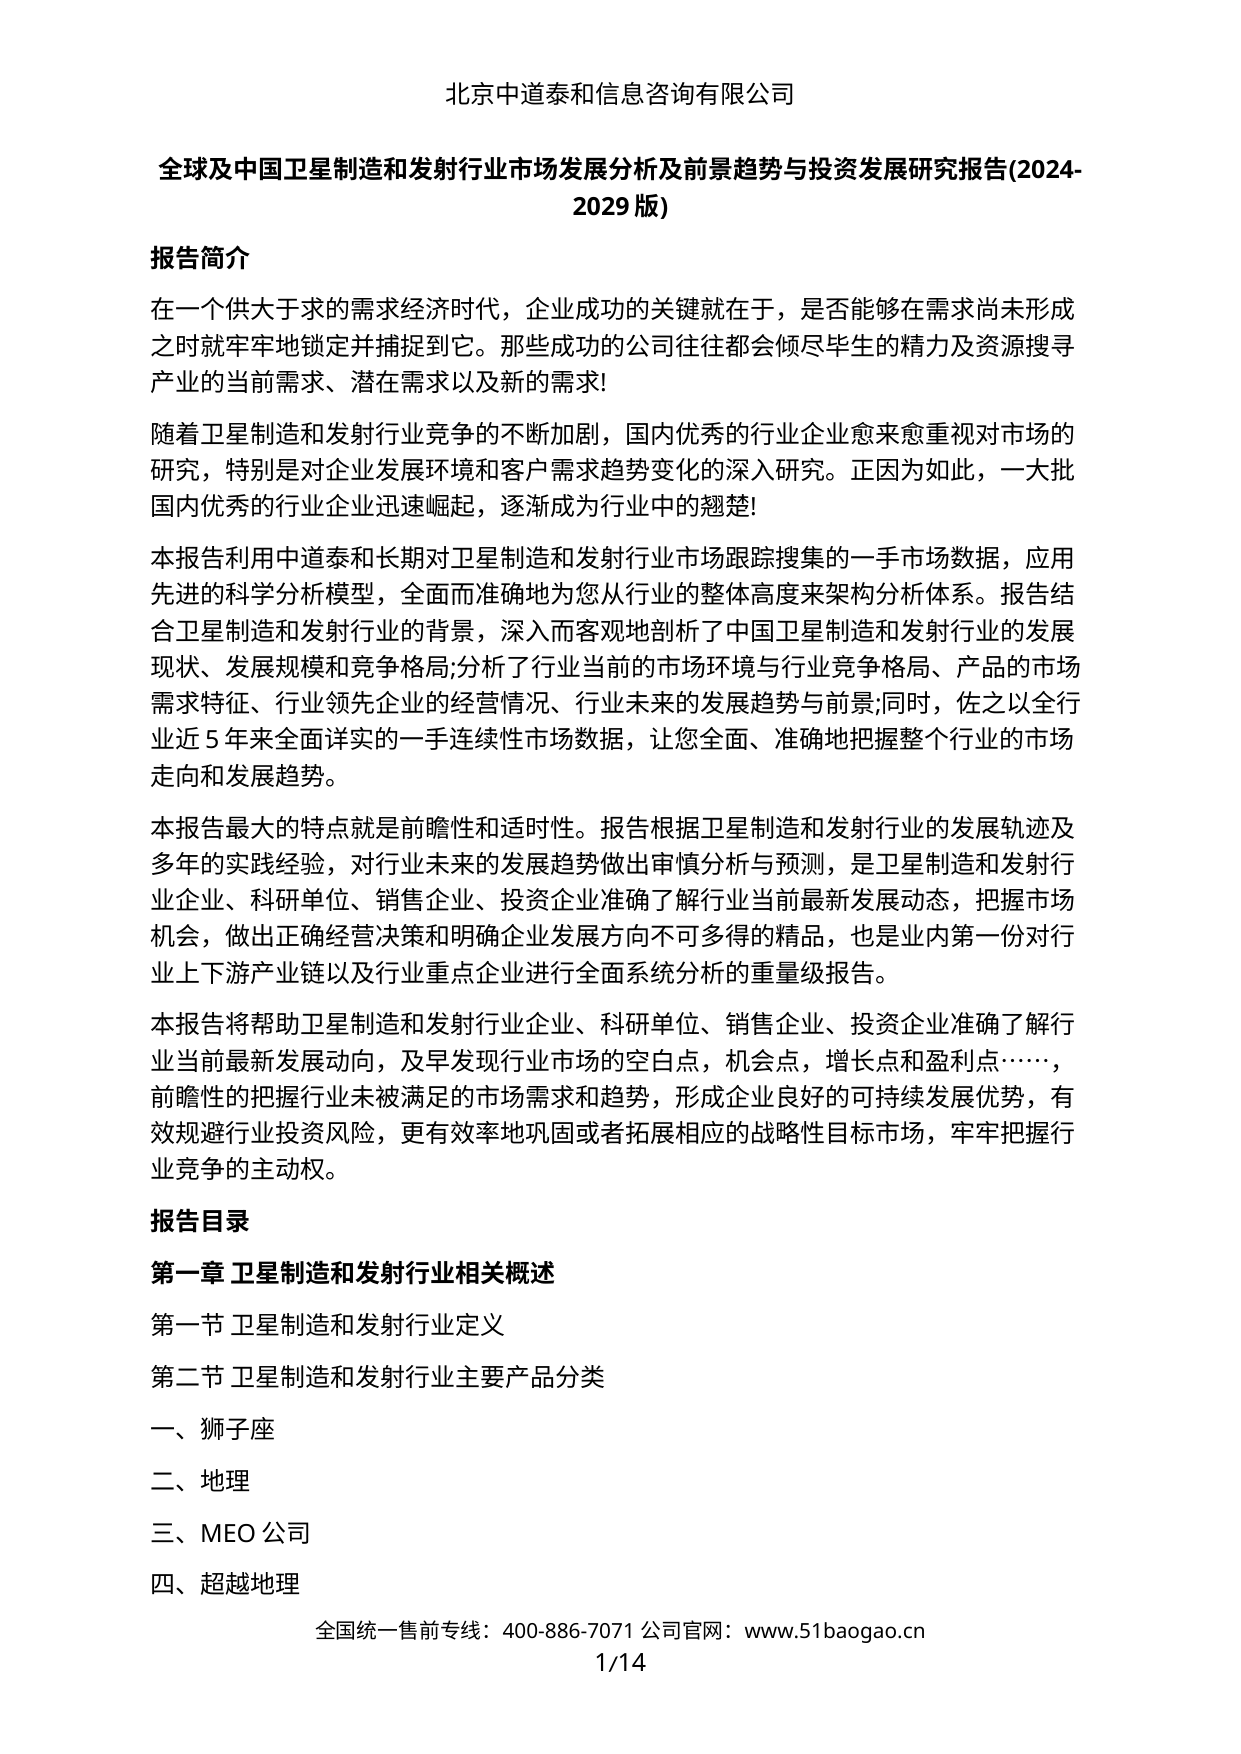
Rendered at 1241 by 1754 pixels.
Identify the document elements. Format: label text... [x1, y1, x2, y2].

text 报告简介 [150, 238, 1090, 274]
text 第一节 卫星制造和发射行业定义 [150, 1306, 1090, 1342]
text 一、狮子座 [150, 1409, 1090, 1446]
text 二、地理 [150, 1461, 1090, 1497]
text 在一个供大于求的需求经济时代，企业成功的关键就在于，是否能够在需求尚未形成之时就牢牢地锁定并捕捉到它。那些成功的公司往往都会倾尽毕生的精力及资源搜寻产业的当前需求、潜在需求以及新的需求! [150, 290, 1090, 399]
text 本报告将帮助卫星制造和发射行业企业、科研单位、销售企业、投资企业准确了解行业当前最新发展动向，及早发现行业市场的空白点，机会点，增长点和盈利点……，前瞻性的把握行业未被满足的市场需求和趋势，形成企业良好的可持续发展优势，有效规避行业投资风险，更有效率地巩固或者拓展相应的战略性目标市场，牢牢把握行业竞争的主动权。 [150, 1005, 1090, 1186]
text 随着卫星制造和发射行业竞争的不断加剧，国内优秀的行业企业愈来愈重视对市场的研究，特别是对企业发展环境和客户需求趋势变化的深入研究。正因为如此，一大批国内优秀的行业企业迅速崛起，逐渐成为行业中的翘楚! [150, 414, 1090, 523]
text 本报告利用中道泰和长期对卫星制造和发射行业市场跟踪搜集的一手市场数据，应用先进的科学分析模型，全面而准确地为您从行业的整体高度来架构分析体系。报告结合卫星制造和发射行业的背景，深入而客观地剖析了中国卫星制造和发射行业的发展现状、发展规模和竞争格局;分析了行业当前的市场环境与行业竞争格局、产品的市场需求特征、行业领先企业的经营情况、行业未来的发展趋势与前景;同时，佐之以全行业近5年来全面详实的一手连续性市场数据，让您全面、准确地把握整个行业的市场走向和发展趋势。 [150, 539, 1090, 792]
text 全球及中国卫星制造和发射行业市场发展分析及前景趋势与投资发展研究报告(2024-2029版) [150, 150, 1090, 222]
text 报告目录 [150, 1202, 1090, 1238]
text 第一章 卫星制造和发射行业相关概述 [150, 1254, 1090, 1290]
text 四、超越地理 [150, 1565, 1090, 1601]
text 第二节 卫星制造和发射行业主要产品分类 [150, 1357, 1090, 1394]
text 三、MEO公司 [150, 1513, 1090, 1549]
text 本报告最大的特点就是前瞻性和适时性。报告根据卫星制造和发射行业的发展轨迹及多年的实践经验，对行业未来的发展趋势做出审慎分析与预测，是卫星制造和发射行业企业、科研单位、销售企业、投资企业准确了解行业当前最新发展动态，把握市场机会，做出正确经营决策和明确企业发展方向不可多得的精品，也是业内第一份对行业上下游产业链以及行业重点企业进行全面系统分析的重量级报告。 [150, 808, 1090, 989]
